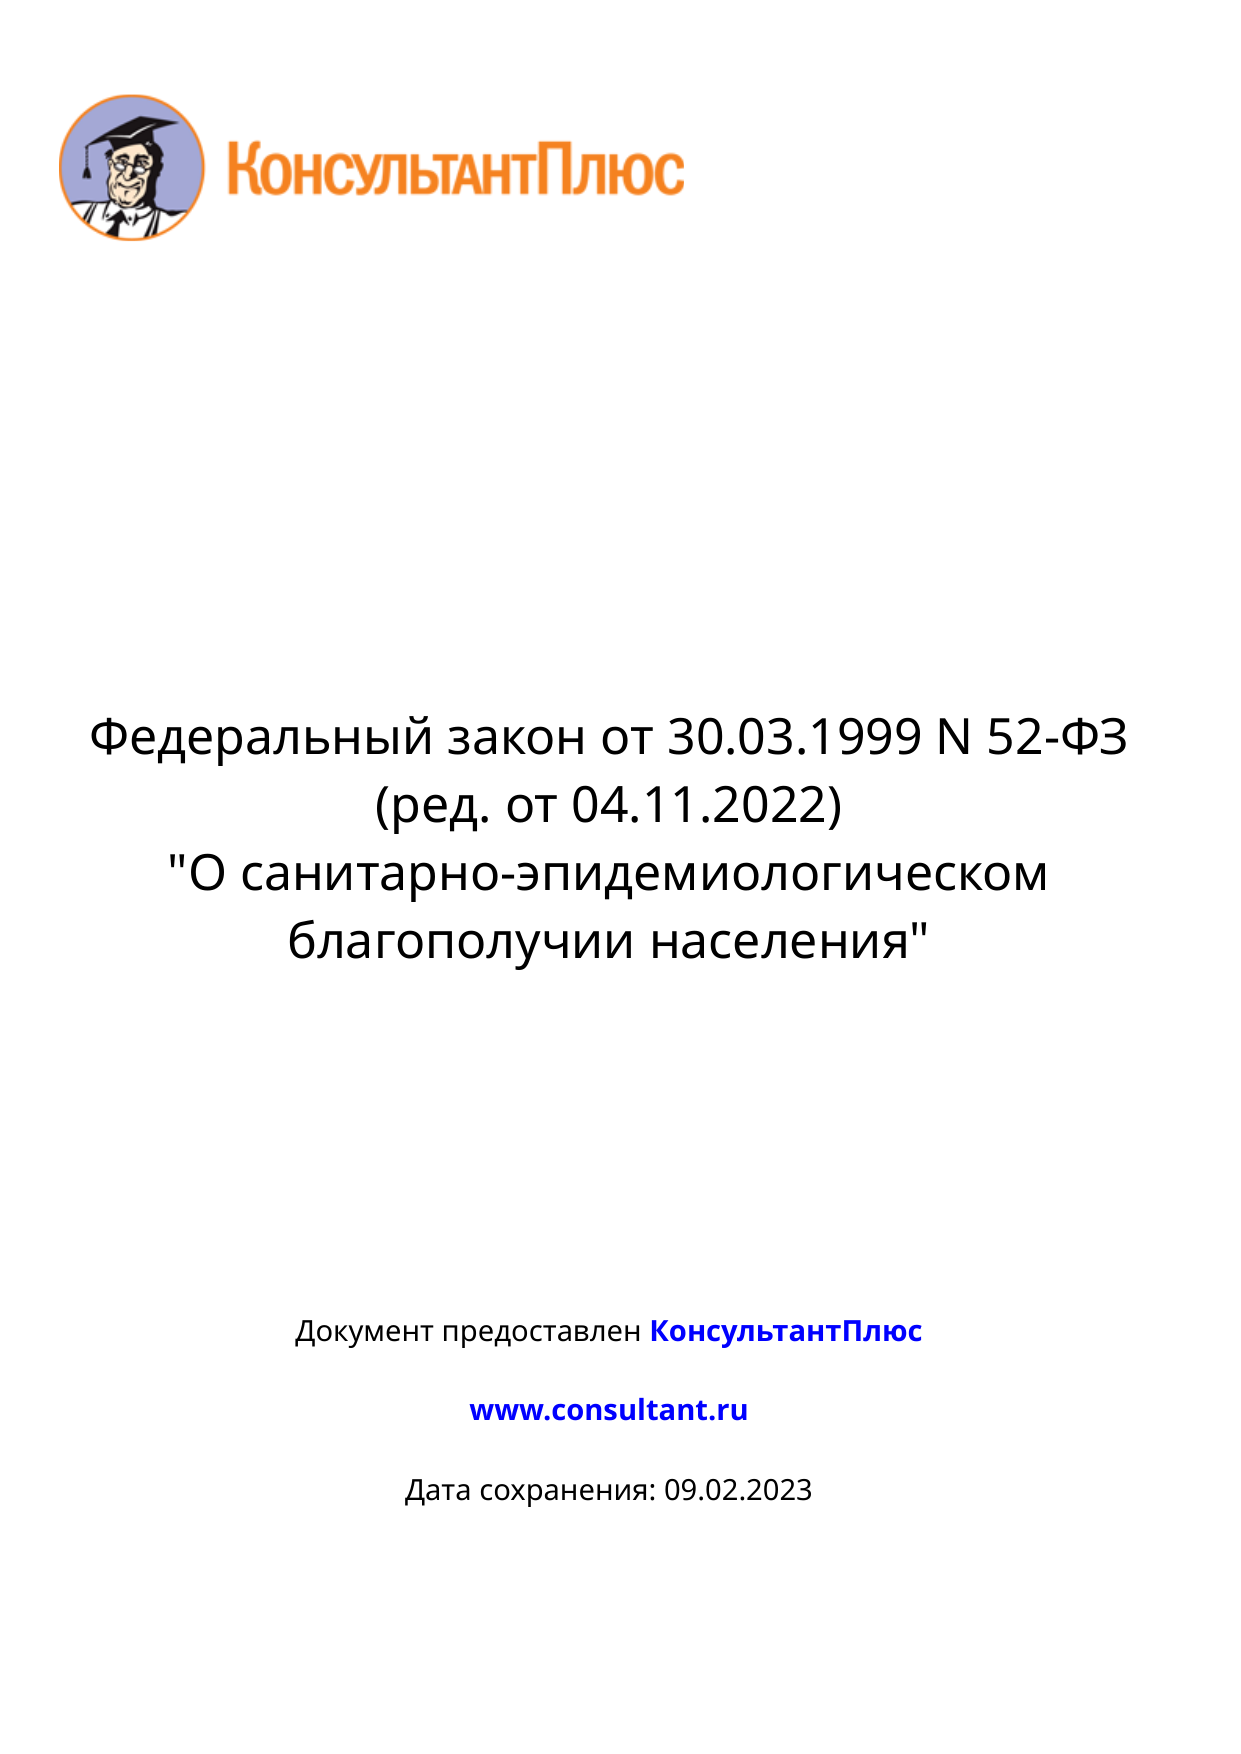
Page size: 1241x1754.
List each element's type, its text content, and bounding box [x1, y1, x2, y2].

table_cell Документ предоставлен КонсультантПлюс www.consultant.ru Дата сохранения: 09.02.2023 [51, 1272, 1167, 1587]
picture [59, 93, 684, 243]
table_header [51, 88, 1167, 403]
table_cell Федеральный закон от 30.03.1999 N 52-ФЗ (ред. от 04.11.2022) "О санитарно-эпидемиологическом благополучии населения" [51, 403, 1167, 1272]
